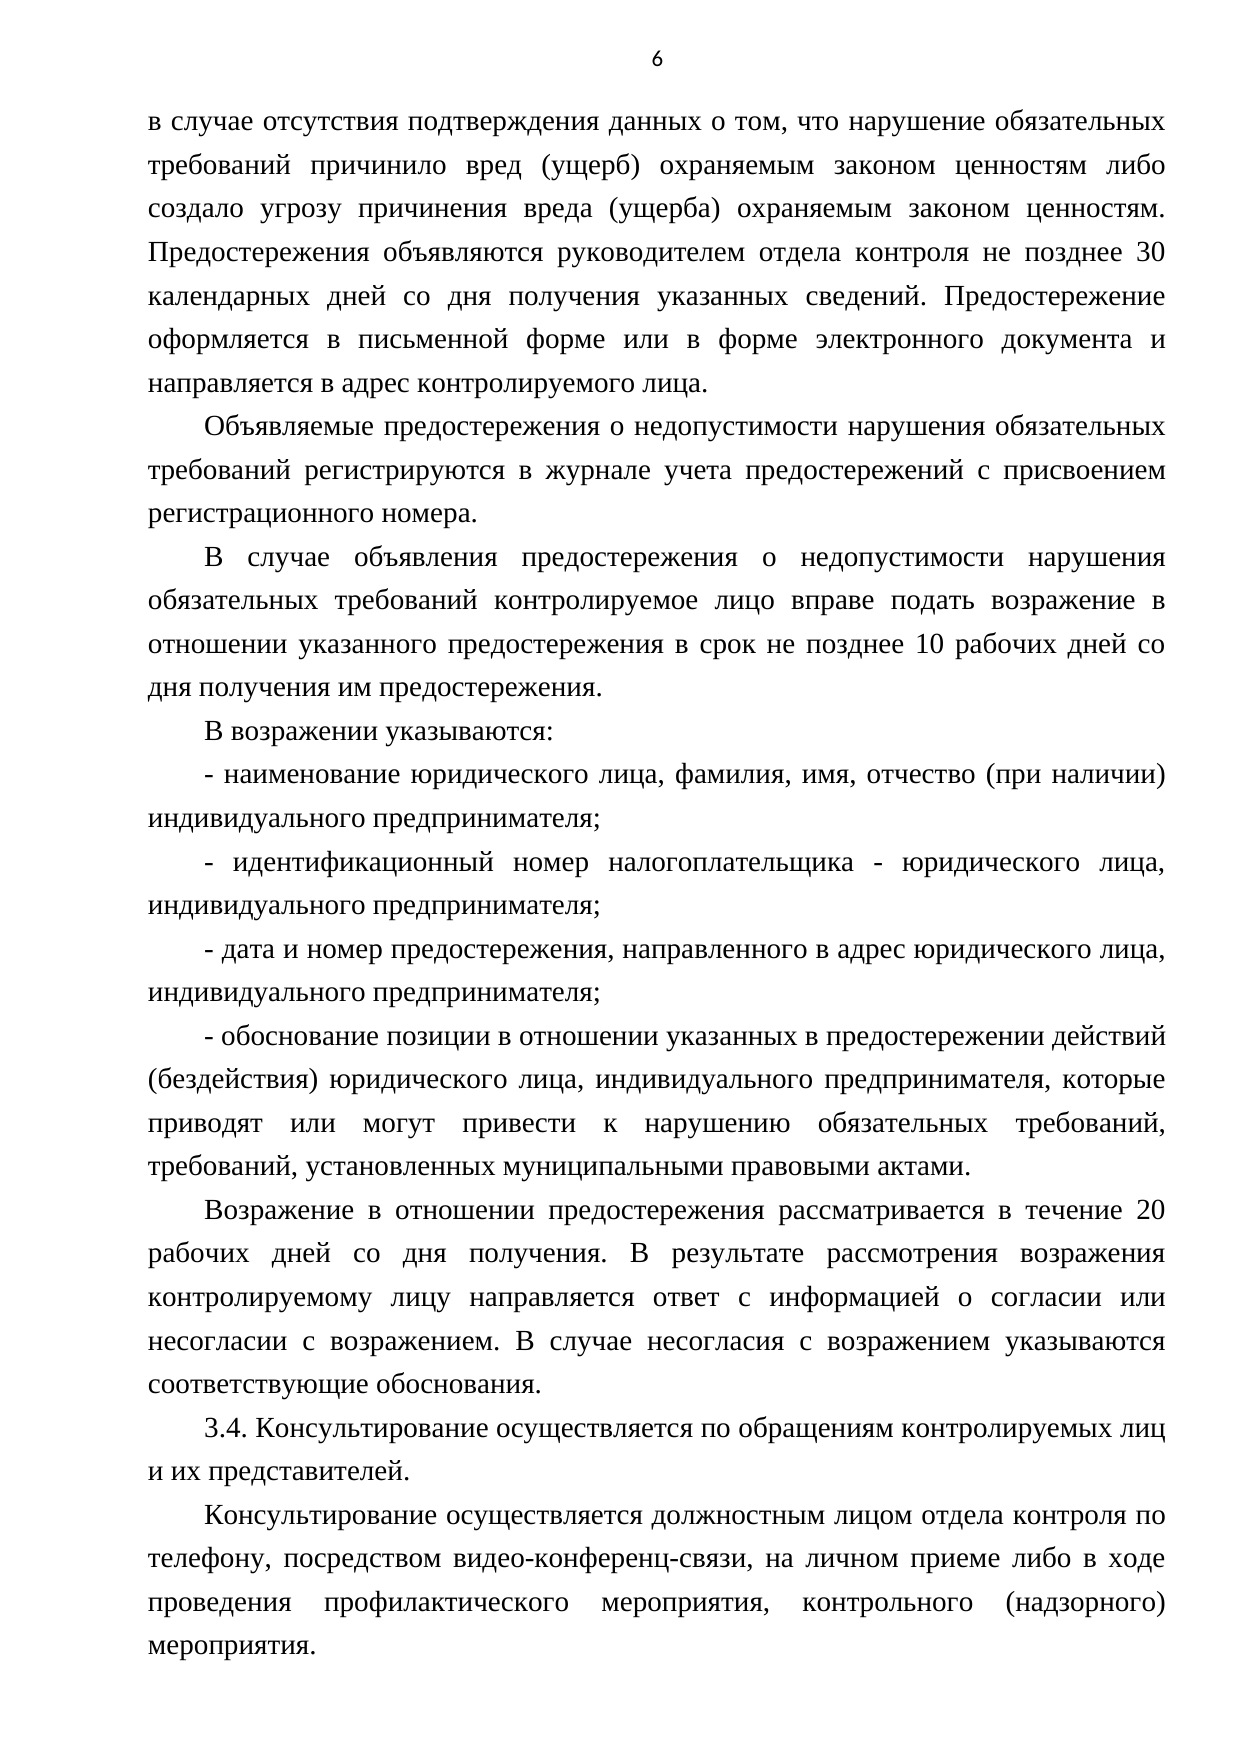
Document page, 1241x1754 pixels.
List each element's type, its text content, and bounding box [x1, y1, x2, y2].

text - дата и номер предостережения, направленного в адрес юридического лица, индивидуального предпринимателя; [148, 931, 1167, 1008]
text Объявляемые предостережения о недопустимости нарушения обязательных требований регистрируются в журнале учета предостережений с присвоением регистрационного номера. [148, 408, 1167, 529]
text Возражение в отношении предостережения рассматривается в течение 20 рабочих дней со дня получения. В результате рассмотрения возражения контролируемому лицу направляется ответ с информацией о согласии или несогласии с возражением. В случае несогласия с возражением указываются соответствующие обоснования. [148, 1192, 1167, 1400]
text - обоснование позиции в отношении указанных в предостережении действий (бездействия) юридического лица, индивидуального предпринимателя, которые приводят или могут привести к нарушению обязательных требований, требований, установленных муниципальными правовыми актами. [148, 1018, 1167, 1182]
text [148, 103, 1167, 398]
text В возражении указываются: [148, 713, 1167, 747]
text Консультирование осуществляется должностным лицом отдела контроля по телефону, посредством видео-конференц-связи, на личном приеме либо в ходе проведения профилактического мероприятия, контрольного (надзорного) мероприятия. [148, 1497, 1167, 1661]
text - идентификационный номер налогоплательщика - юридического лица, индивидуального предпринимателя; [148, 844, 1167, 921]
text 3.4. Консультирование осуществляется по обращениям контролируемых лиц и их представителей. [148, 1410, 1167, 1487]
text В случае объявления предостережения о недопустимости нарушения обязательных требований контролируемое лицо вправе подать возражение в отношении указанного предостережения в срок не позднее 10 рабочих дней со дня получения им предостережения. [148, 539, 1167, 703]
text - наименование юридического лица, фамилия, имя, отчество (при наличии) индивидуального предпринимателя; [148, 757, 1167, 834]
